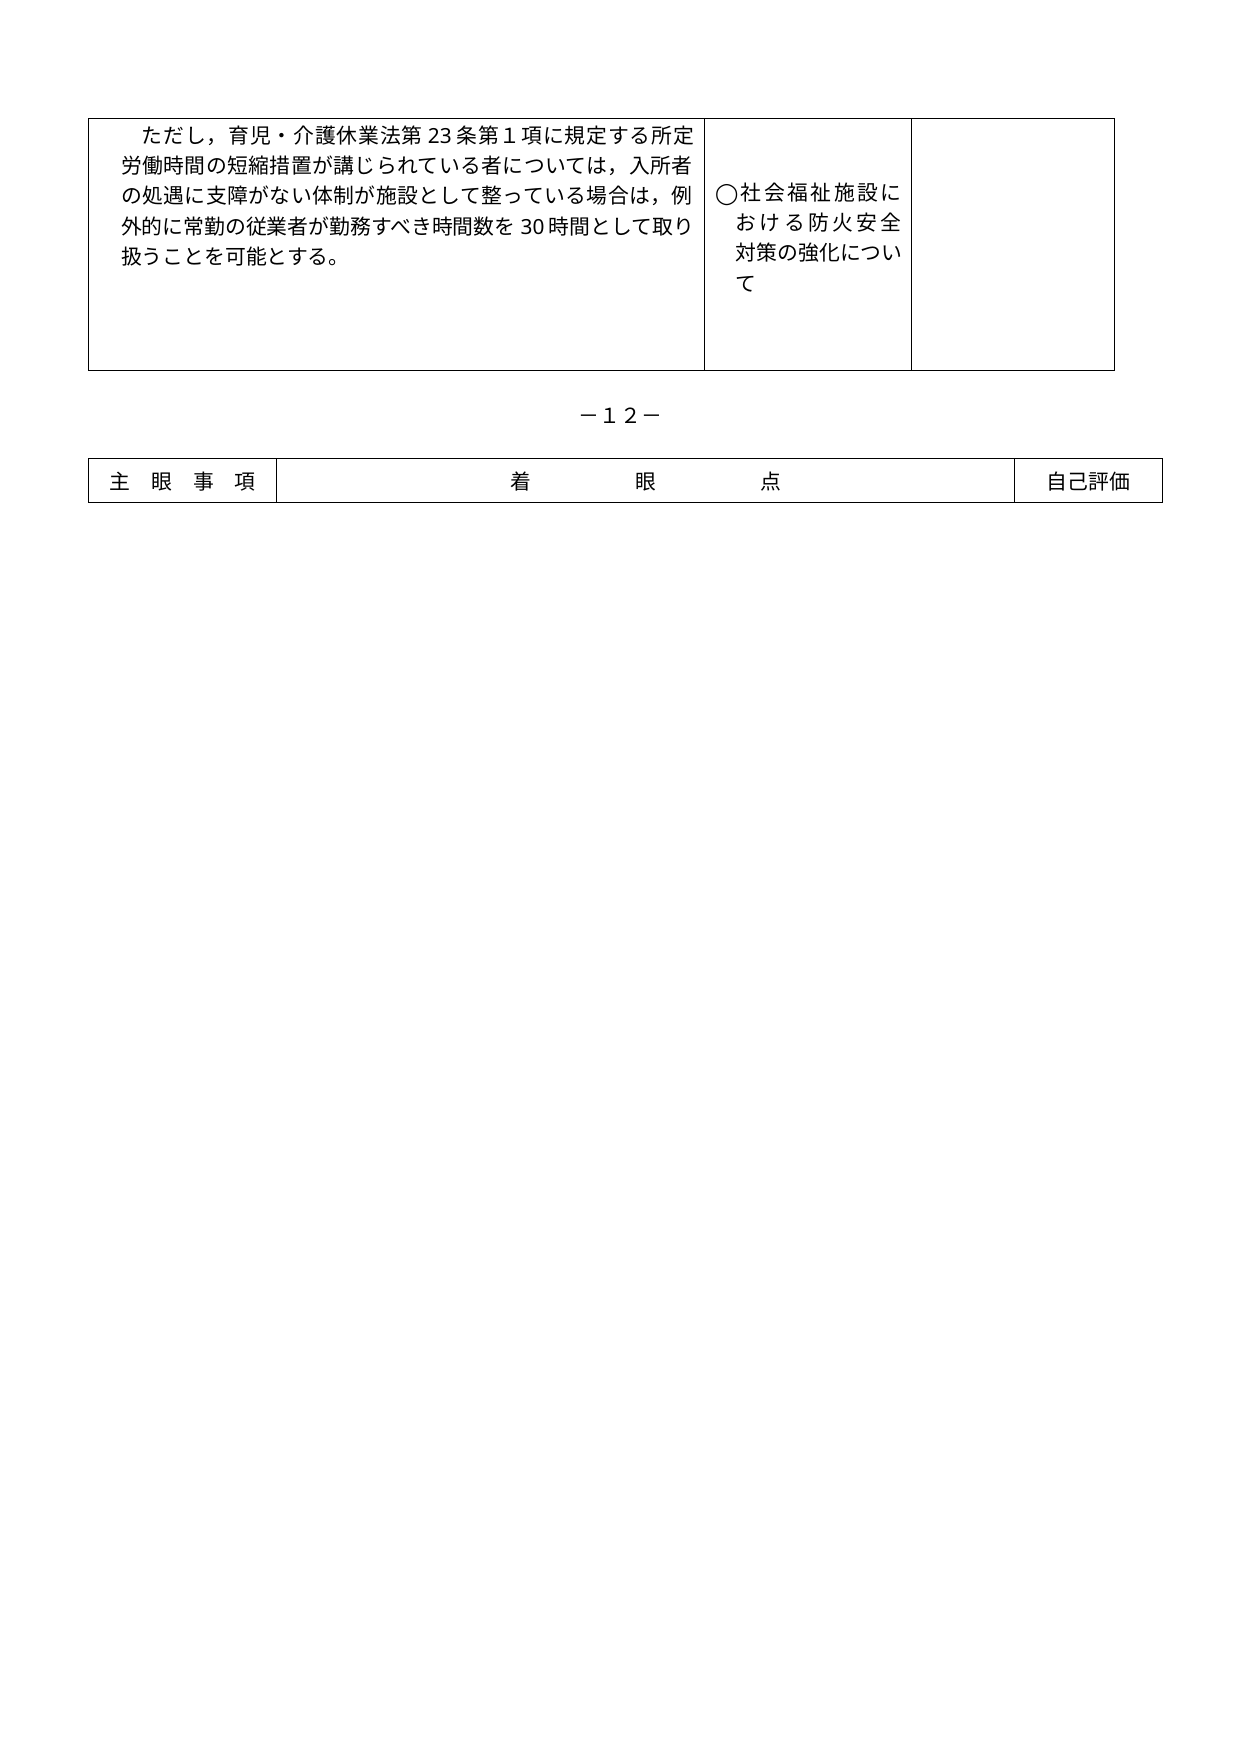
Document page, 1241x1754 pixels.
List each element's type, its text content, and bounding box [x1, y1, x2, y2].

table_cell ◯社会福祉施設における防火安全対策の強化について [705, 119, 911, 370]
table_header 自己評価 [1015, 459, 1162, 502]
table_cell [89, 119, 704, 370]
table_cell [912, 119, 1114, 370]
table_header 着 眼 点 [277, 459, 1014, 502]
text －１２－ [89, 399, 1152, 430]
table_header 主 眼 事 項 [89, 459, 276, 502]
